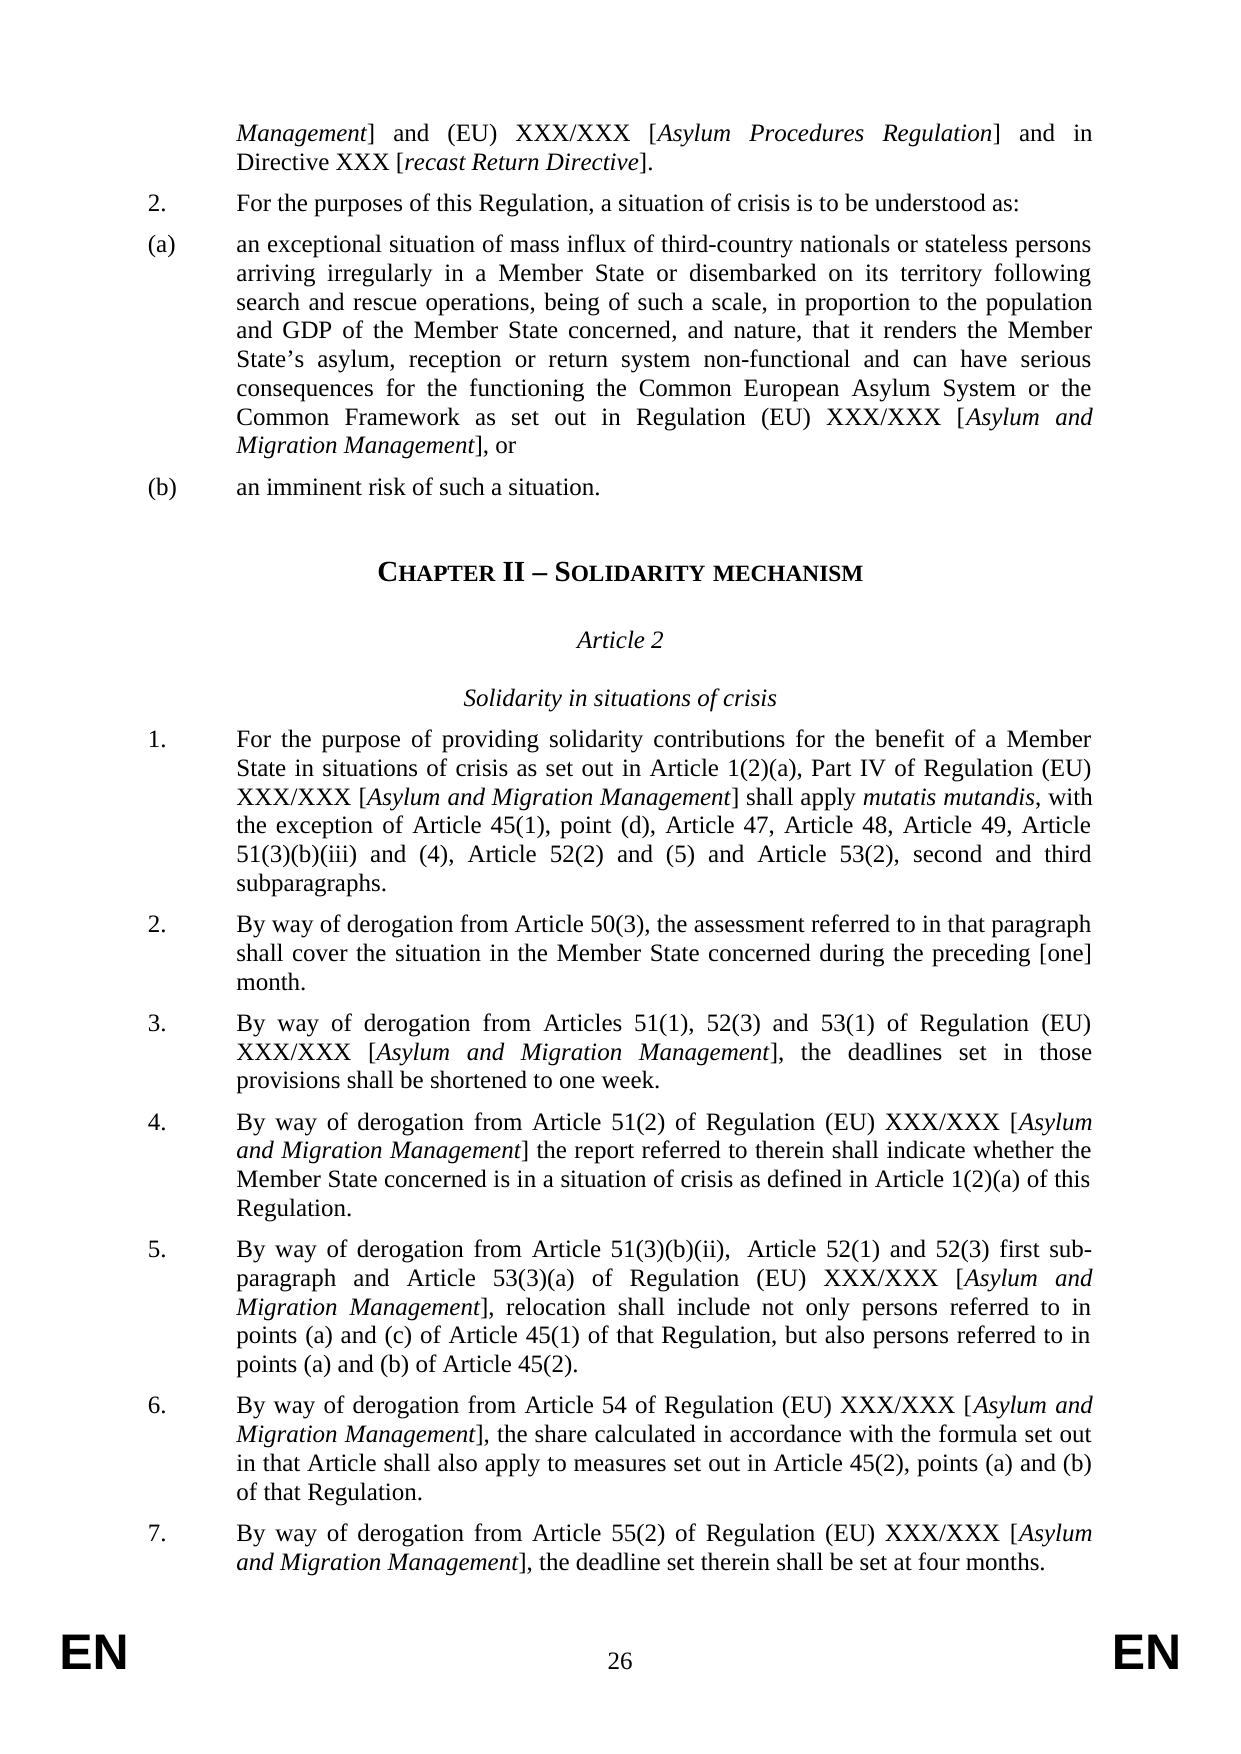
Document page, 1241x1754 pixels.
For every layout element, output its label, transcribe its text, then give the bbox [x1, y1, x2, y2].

title Chapter II – Solidarity mechanism [148, 554, 1093, 588]
text (a) an exceptional situation of mass influx of third-country nationals or stateless persons arriving irregularly in a Member State or disembarked on its territory following search and rescue operations, being of such a scale, in proportion to the population and GDP of the Member State concerned, and nature, that it renders the Member State’s asylum, reception or return system non-functional and can have serious consequences for the functioning the Common European Asylum System or the Common Framework as set out in Regulation (EU) XXX/XXX [Asylum and Migration Management], or [148, 229, 1093, 459]
text Article 2 Solidarity in situations of crisis [148, 625, 1093, 712]
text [148, 118, 1093, 176]
text 3. By way of derogation from Articles 51(1), 52(3) and 53(1) of Regulation (EU) XXX/XXX [Asylum and Migration Management], the deadlines set in those provisions shall be shortened to one week. [148, 1008, 1093, 1094]
text 2. By way of derogation from Article 50(3), the assessment referred to in that paragraph shall cover the situation in the Member State concerned during the preceding [one] month. [148, 909, 1093, 995]
text 1. For the purpose of providing solidarity contributions for the benefit of a Member State in situations of crisis as set out in Article 1(2)(a), Part IV of Regulation (EU) XXX/XXX [Asylum and Migration Management] shall apply mutatis mutandis, with the exception of Article 45(1), point (d), Article 47, Article 48, Article 49, Article 51(3)(b)(iii) and (4), Article 52(2) and (5) and Article 53(2), second and third subparagraphs. [148, 724, 1093, 897]
text (b) an imminent risk of such a situation. [148, 472, 1093, 501]
text 5. By way of derogation from Article 51(3)(b)(ii), Article 52(1) and 52(3) first sub-paragraph and Article 53(3)(a) of Regulation (EU) XXX/XXX [Asylum and Migration Management], relocation shall include not only persons referred to in points (a) and (c) of Article 45(1) of that Regulation, but also persons referred to in points (a) and (b) of Article 45(2). [148, 1234, 1093, 1378]
text 4. By way of derogation from Article 51(2) of Regulation (EU) XXX/XXX [Asylum and Migration Management] the report referred to therein shall indicate whether the Member State concerned is in a situation of crisis as defined in Article 1(2)(a) of this Regulation. [148, 1107, 1093, 1222]
text 7. By way of derogation from Article 55(2) of Regulation (EU) XXX/XXX [Asylum and Migration Management], the deadline set therein shall be set at four months. [148, 1518, 1093, 1575]
text 6. By way of derogation from Article 54 of Regulation (EU) XXX/XXX [Asylum and Migration Management], the share calculated in accordance with the formula set out in that Article shall also apply to measures set out in Article 45(2), points (a) and (b) of that Regulation. [148, 1390, 1093, 1505]
text 2. For the purposes of this Regulation, a situation of crisis is to be understood as: [148, 188, 1093, 217]
